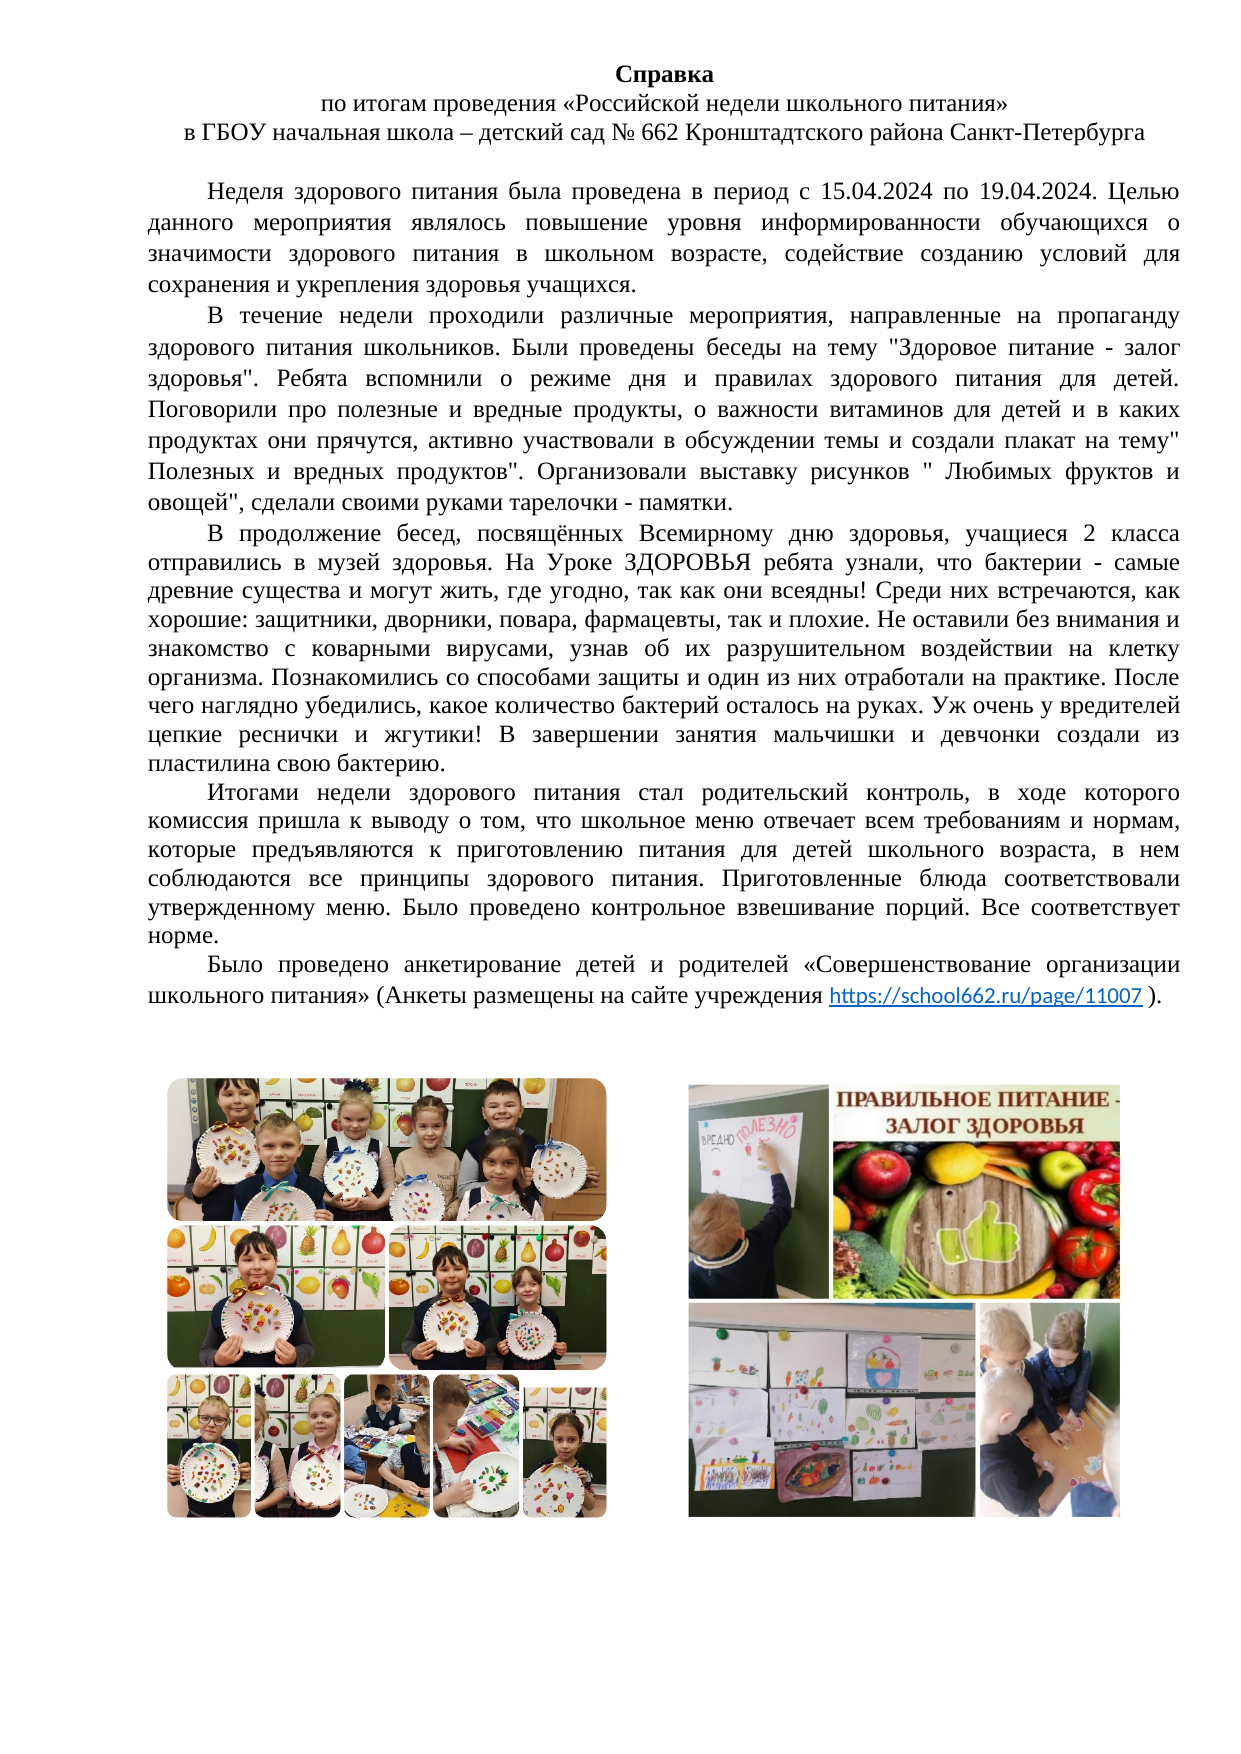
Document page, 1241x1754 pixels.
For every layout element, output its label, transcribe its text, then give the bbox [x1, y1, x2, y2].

picture [684, 1081, 1122, 1518]
table_header [148, 1058, 635, 1547]
text Итогами недели здорового питания стал родительский контроль, в ходе которого комиссия пришла к выводу о том, что школьное меню отвечает всем требованиям и нормам, которые предъявляются к приготовлению питания для детей школьного возраста, в нем соблюдаются все принципы здорового питания. Приготовленные блюда соответствовали утвержденному меню. Было проведено контрольное взвешивание порций. Все соответствует норме. [148, 777, 1181, 949]
text Неделя здорового питания была проведена в период с 15.04.2024 по 19.04.2024. Целью данного мероприятия являлось повышение уровня информированности обучающихся о значимости здорового питания в школьном возрасте, содействие созданию условий для сохранения и укрепления здоровья учащихся. [148, 176, 1181, 208]
picture [163, 1074, 607, 1518]
text Неделя здорового питания была проведена в период с 15.04.2024 по 19.04.2024. Целью данного мероприятия являлось повышение уровня информированности обучающихся о значимости здорового питания в школьном возрасте, содействие созданию условий для сохранения и укрепления здоровья учащихся. [148, 267, 1181, 298]
text В течение недели проходили различные мероприятия, направленные на пропаганду здорового питания школьников. Были проведены беседы на тему "Здоровое питание - залог здоровья". Ребята вспомнили о режиме дня и правилах здорового питания для детей. Поговорили про полезные и вредные продукты, о важности витаминов для детей и в каких продуктах они прячутся, активно участвовали в обсуждении темы и создали плакат на тему" Полезных и вредных продуктов". Организовали выставку рисунков " Любимых фруктов и овощей", сделали своими руками тарелочки - памятки. [148, 301, 1181, 516]
text Справка [148, 59, 1181, 88]
text В продолжение бесед, посвящённых Всемирному дню здоровья, учащиеся 2 класса отправились в музей здоровья. На Уроке ЗДОРОВЬЯ ребята узнали, что бактерии - самые древние существа и могут жить, где угодно, так как они всеядны! Среди них встречаются, как хорошие: защитники, дворники, повара, фармацевты, так и плохие. Не оставили без внимания и знакомство с коварными вирусами, узнав об их разрушительном воздействии на клетку организма. Познакомились со способами защиты и один из них отработали на практике. После чего наглядно убедились, какое количество бактерий осталось на руках. Уж очень у вредителей цепкие реснички и жгутики! В завершении занятия мальчишки и девчонки создали из пластилина свою бактерию. [148, 518, 1181, 777]
text по итогам проведения «Российской недели школьного питания» [148, 88, 1181, 117]
table_header [635, 1058, 1181, 1547]
text Было проведено анкетирование детей и родителей «Совершенствование организации школьного питания» (Анкеты размещены на сайте учреждения https://school662.ru/page/11007 ). [148, 949, 1181, 1009]
text в ГБОУ начальная школа – детский сад № 662 Кронштадтского района Санкт-Петербурга [148, 117, 1181, 145]
